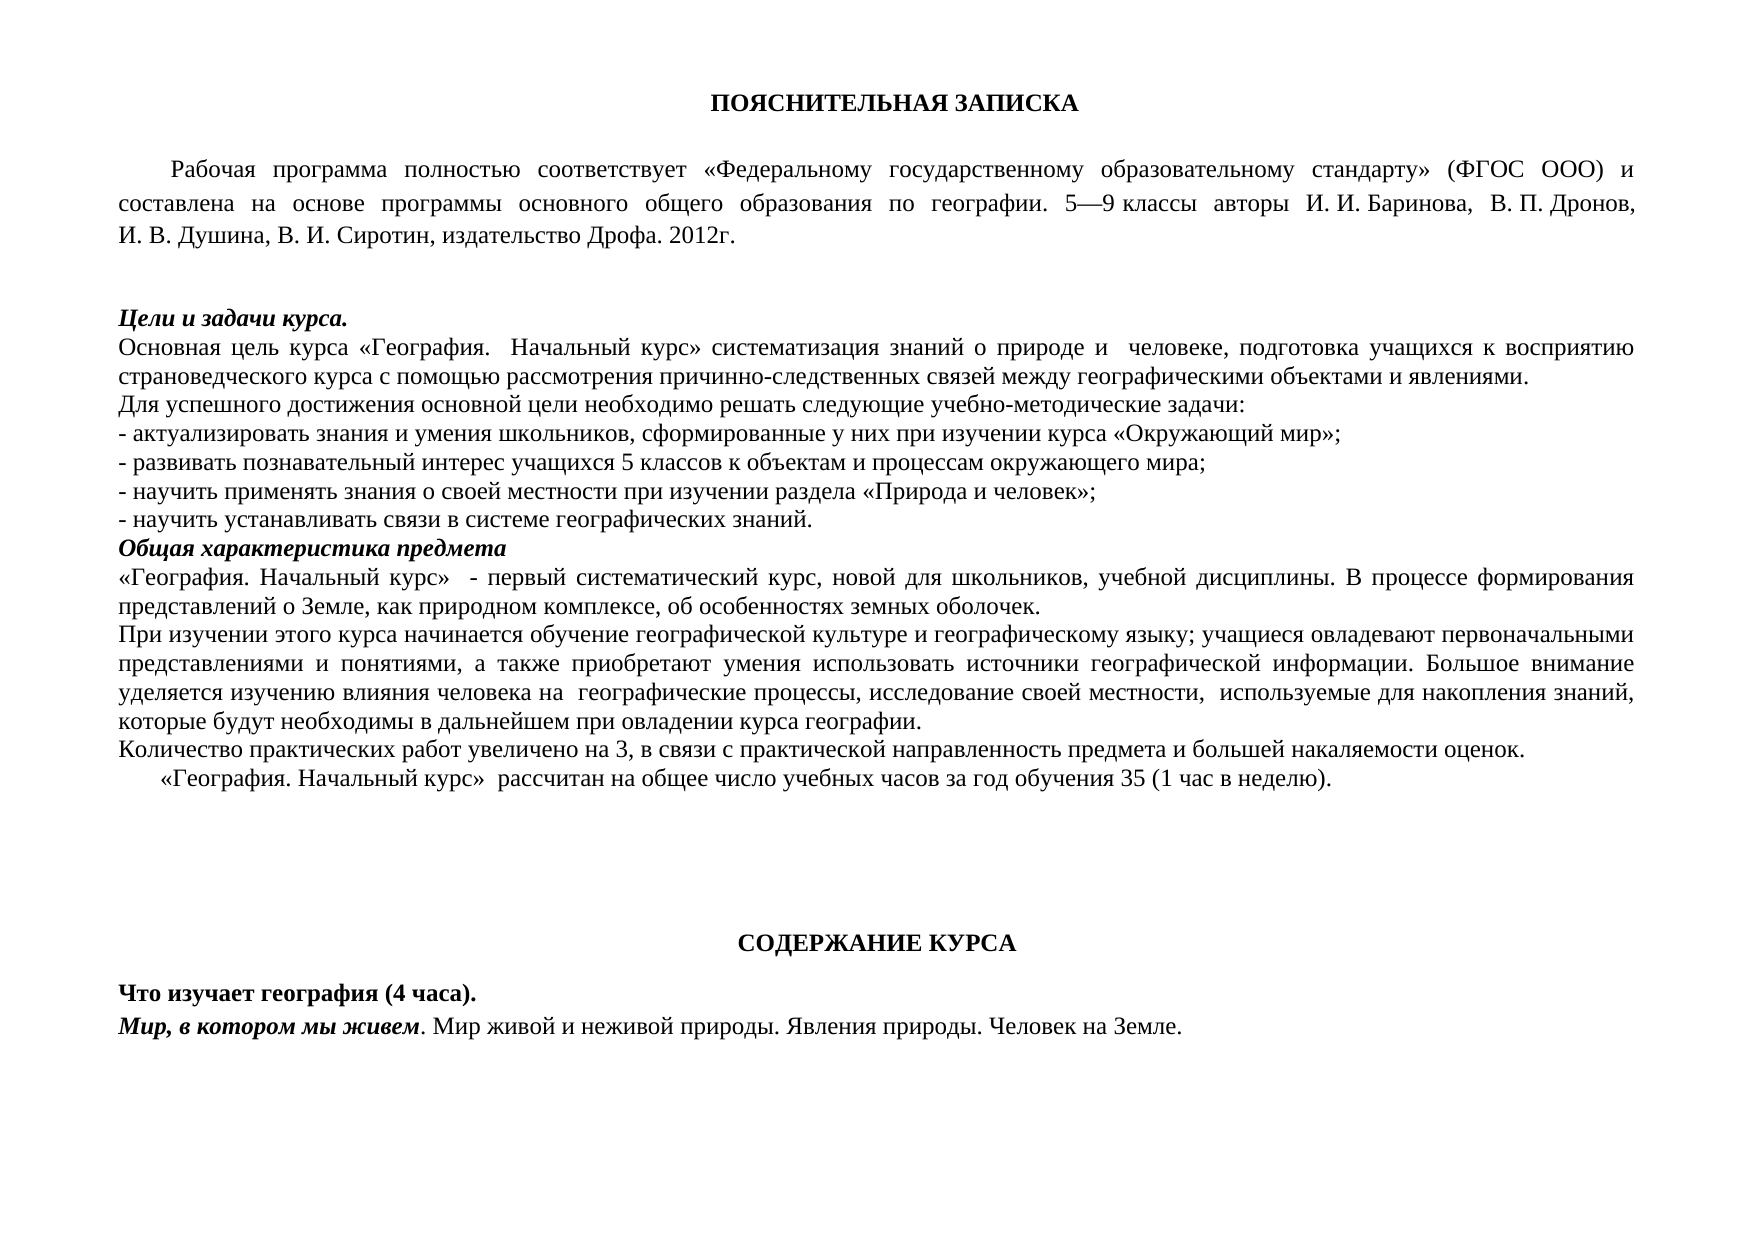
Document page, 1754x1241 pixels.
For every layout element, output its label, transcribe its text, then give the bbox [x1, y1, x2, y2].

text Цели и задачи курса. [118, 303, 1636, 332]
text - научить применять знания о своей местности при изучении раздела «Природа и человек»; [118, 476, 1636, 504]
text Общая характеристика предмета [118, 533, 1636, 562]
text Количество практических работ увеличено на 3, в связи с практической направленность предмета и большей накаляемости оценок. [118, 734, 1636, 763]
text При изучении этого курса начинается обучение географической культуре и географическому языку; учащиеся овладевают первоначальными представлениями и понятиями, а также приобретают умения использовать источники географической информации. Большое внимание уделяется изучению влияния человека на географические процессы, исследование своей местности, используемые для накопления знаний, которые будут необходимы в дальнейшем при овладении курса географии. [118, 619, 1636, 734]
text Основная цель курса «География. Начальный курс» систематизация знаний о природе и человеке, подготовка учащихся к восприятию страноведческого курса с помощью рассмотрения причинно-следственных связей между географическими объектами и явлениями. [118, 332, 1636, 389]
text «География. Начальный курс» рассчитан на общее число учебных часов за год обучения 35 (1 час в неделю). [118, 763, 1636, 792]
text - актуализировать знания и умения школьников, сформированные у них при изучении курса «Окружающий мир»; [118, 418, 1636, 447]
text СОДЕРЖАНИЕ КУРСА [118, 928, 1636, 957]
text Рабочая программа полностью соответствует «Федеральному государственному образовательному стандарту» (ФГОС ООО) и составлена на основе программы основного общего образования по географии. 5—9 классы авторы И. И. Баринова, В. П. Дронов, И. В. Душина, В. И. Сиротин, издательство Дрофа. 2012г. [118, 154, 1636, 249]
text Что изучает география (4 часа). [118, 978, 1636, 1007]
text Мир, в котором мы живем. Мир живой и неживой природы. Явления природы. Человек на Земле. [118, 1011, 1636, 1040]
text - развивать познавательный интерес учащихся 5 классов к объектам и процессам окружающего мира; [118, 447, 1636, 476]
text Для успешного достижения основной цели необходимо решать следующие учебно-методические задачи: [118, 389, 1636, 418]
text ПОЯСНИТЕЛЬНАЯ ЗАПИСКА [118, 88, 1636, 117]
text «География. Начальный курс» - первый систематический курс, новой для школьников, учебной дисциплины. В процессе формирования представлений о Земле, как природном комплексе, об особенностях земных оболочек. [118, 562, 1636, 619]
text - научить устанавливать связи в системе географических знаний. [118, 504, 1636, 533]
